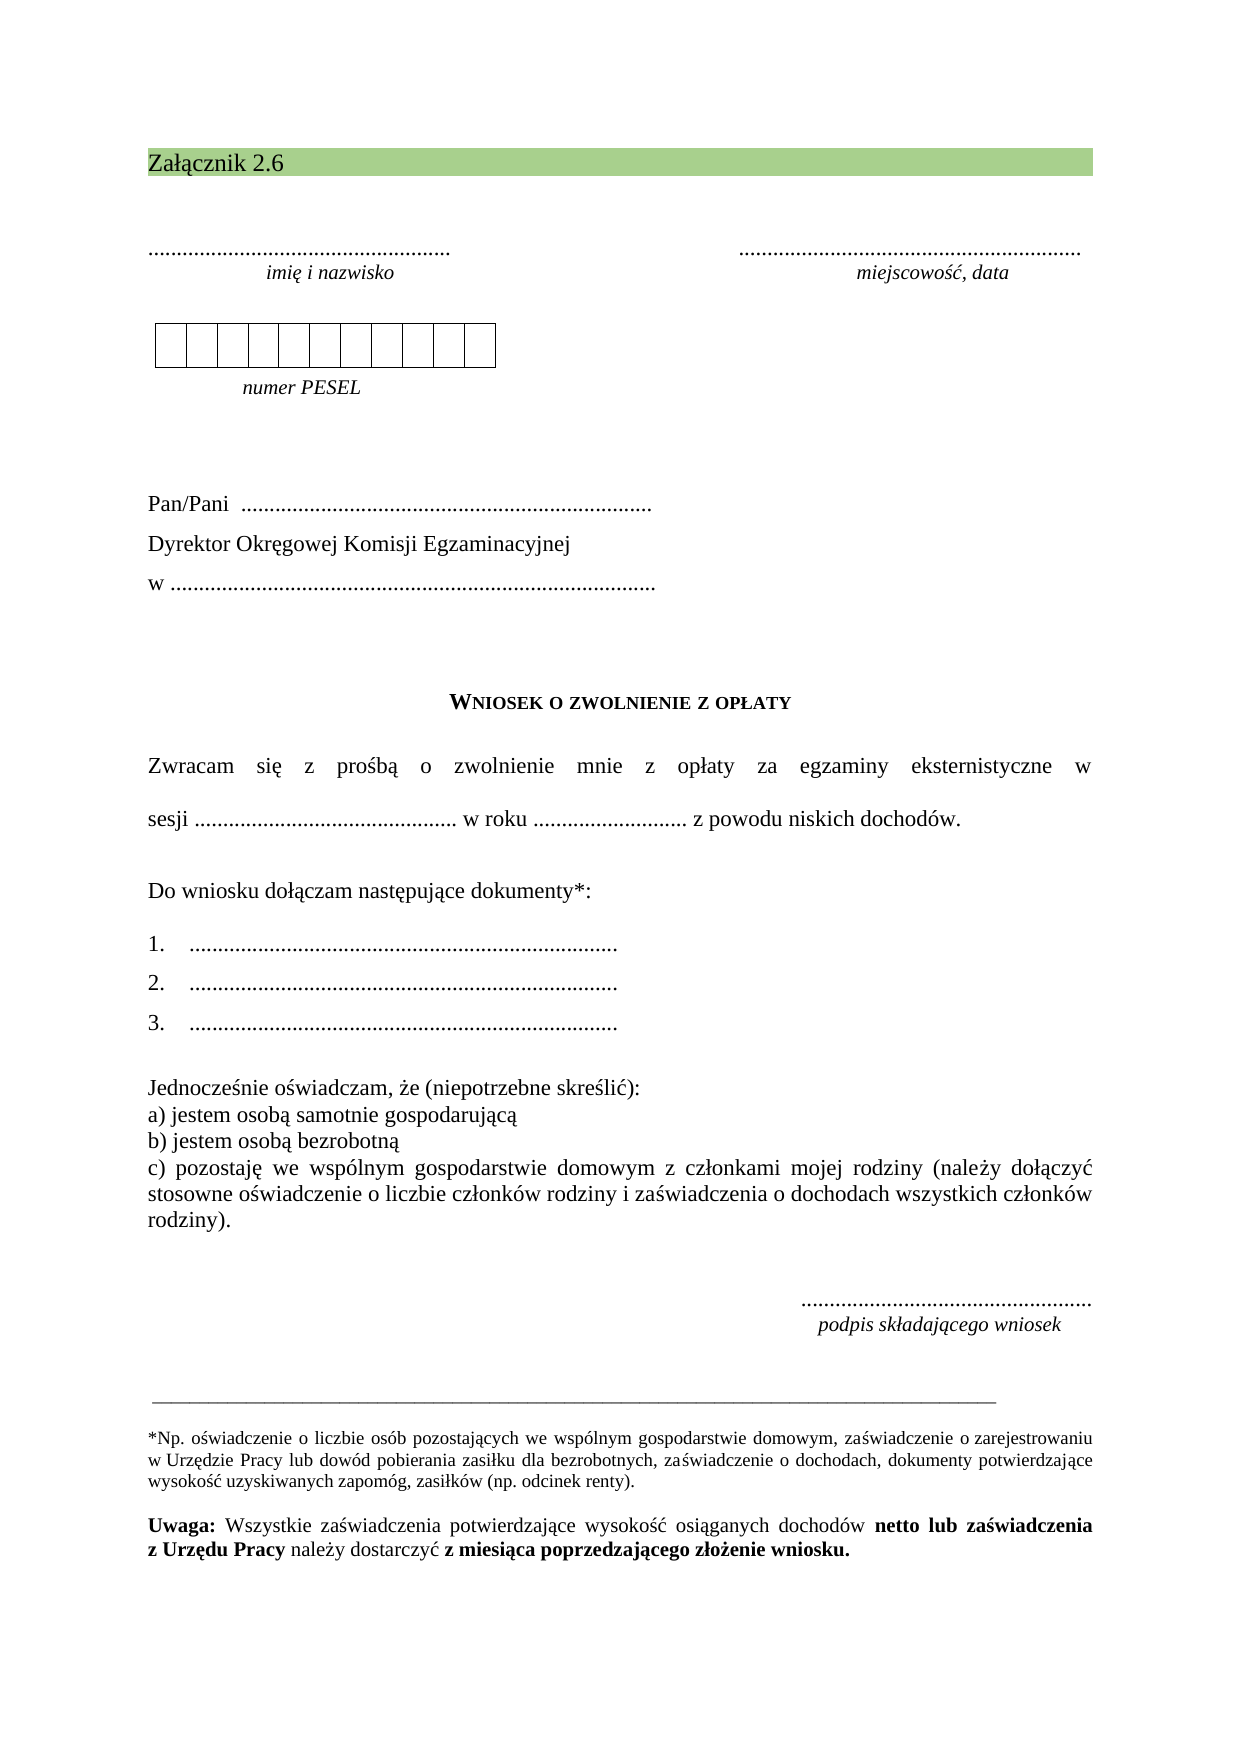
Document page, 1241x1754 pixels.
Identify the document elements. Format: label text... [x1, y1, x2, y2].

text b) jestem osobą bezrobotną [148, 1127, 1093, 1153]
text Zwracam się z prośbą o zwolnienie mnie z opłaty za egzaminy eksternistyczne w sesji .............................................. w roku ........................... z powodu niskich dochodów. [148, 752, 1093, 831]
text podpis składającego wniosek [148, 1312, 1063, 1336]
table_header [249, 324, 278, 367]
table_header [372, 324, 402, 367]
table_header [218, 324, 248, 367]
text Wniosek o zwolnienie z opłaty [148, 688, 1093, 714]
text *Np. oświadczenie o liczbie osób pozostających we wspólnym gospodarstwie domowym, zaświadczenie o zarejestrowaniu w Urzędzie Pracy lub dowód pobierania zasiłku dla bezrobotnych, zaświadczenie o dochodach, dokumenty potwierdzające wysokość uzyskiwanych zapomóg, zasiłków (np. odcinek renty). [148, 1427, 1093, 1492]
text c) pozostaję we wspólnym gospodarstwie domowym z członkami mojej rodziny (należy dołączyć stosowne oświadczenie o liczbie członków rodziny i zaświadczenia o dochodach wszystkich członków rodziny). [148, 1153, 1093, 1233]
text ..................................................... ............................................................ [148, 234, 1093, 260]
list ........................................................................... [148, 930, 1093, 956]
table_header [434, 324, 464, 367]
text __________________________________________________________________________________________ [148, 1384, 1093, 1405]
list ........................................................................... [148, 1009, 1093, 1035]
text imię i nazwisko miejscowość, data [148, 260, 1093, 284]
table_header [156, 324, 186, 367]
text Jednocześnie oświadczam, że (niepotrzebne skreślić): [148, 1074, 1093, 1101]
table_header [279, 324, 309, 367]
text ................................................... [148, 1285, 1093, 1312]
text a) jestem osobą samotnie gospodarującą [148, 1101, 1093, 1127]
table_header [310, 324, 340, 367]
text Dyrektor Okręgowej Komisji Egzaminacyjnej [148, 530, 1093, 556]
list ........................................................................... [148, 969, 1093, 996]
table_header [341, 324, 371, 367]
table_header [403, 324, 433, 367]
text w ..................................................................................... [148, 569, 1093, 596]
text Załącznik 2.6 [148, 148, 1093, 176]
text numer PESEL [148, 374, 1093, 399]
table_header [187, 324, 217, 367]
text Uwaga: Wszystkie zaświadczenia potwierdzające wysokość osiąganych dochodów netto lub zaświadczenia z Urzędu Pracy należy dostarczyć z miesiąca poprzedzającego złożenie wniosku. [148, 1513, 1093, 1561]
text Do wniosku dołączam następujące dokumenty*: [148, 877, 1093, 903]
text Pan/Pani ........................................................................ [148, 490, 1093, 517]
table_header [465, 324, 495, 367]
